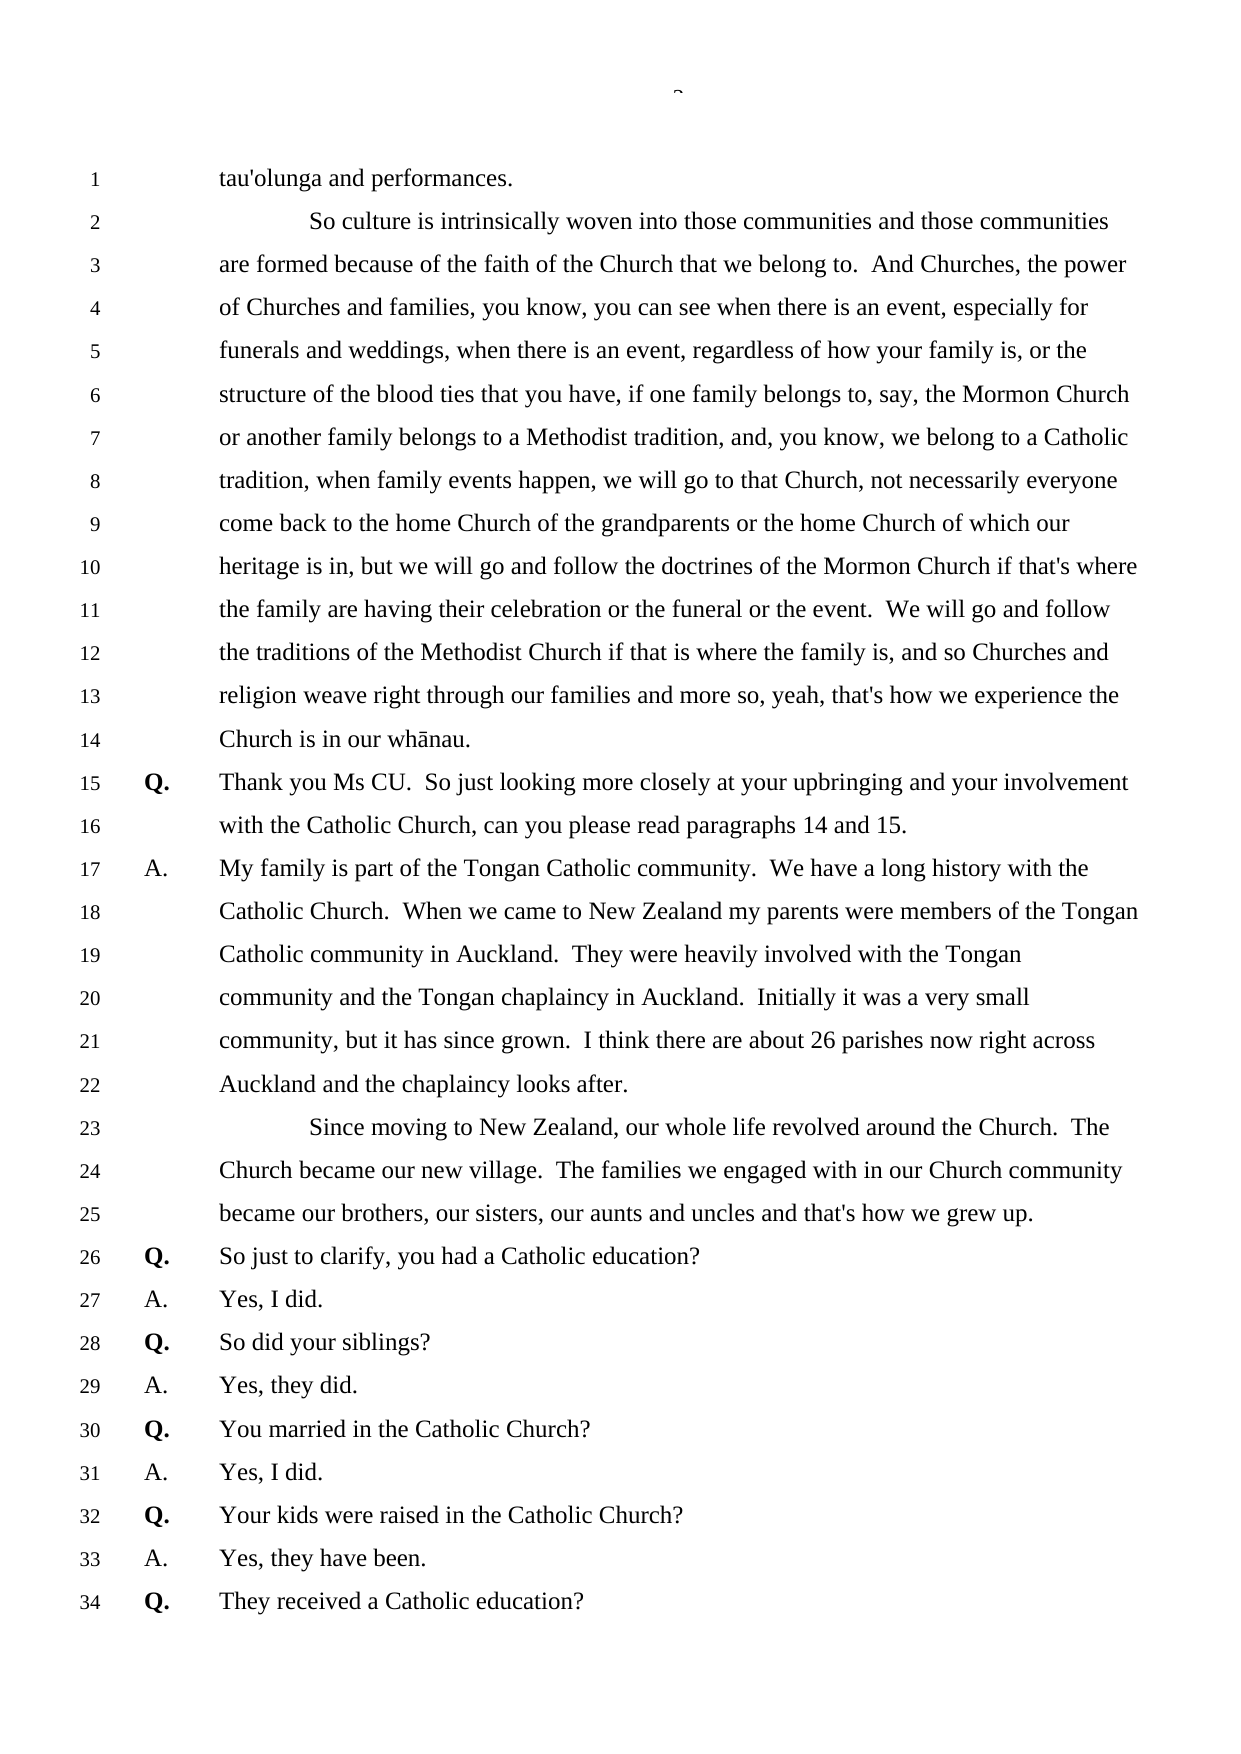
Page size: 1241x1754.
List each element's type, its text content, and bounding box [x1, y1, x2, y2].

list community, but it has since grown. I think there are about 26 parishes now right across [79, 1026, 1151, 1054]
list Q. You married in the Catholic Church? [79, 1414, 1151, 1442]
list Since moving to New Zealand, our whole life revolved around the Church. The [79, 1112, 1151, 1141]
list A. Yes, they have been. [79, 1543, 1151, 1572]
list Auckland and the chaplaincy looks after. [79, 1069, 1151, 1097]
list tau'olunga and performances. [90, 163, 1151, 192]
list structure of the blood ties that you have, if one family belongs to, say, the Mormon Church [90, 379, 1151, 407]
list A. Yes, I did. [79, 1457, 1151, 1486]
list Q. Your kids were raised in the Catholic Church? [79, 1500, 1151, 1529]
list funerals and weddings, when there is an event, regardless of how your family is, or the [90, 336, 1151, 364]
list A. Yes, I did. [79, 1284, 1151, 1313]
list are formed because of the faith of the Church that we belong to. And Churches, the power [90, 249, 1151, 278]
list Q. They received a Catholic education? [79, 1586, 1151, 1615]
list tradition, when family events happen, we will go to that Church, not necessarily everyone [90, 465, 1151, 494]
list of Churches and families, you know, you can see when there is an event, especially for [90, 292, 1151, 321]
list the traditions of the Methodist Church if that is where the family is, and so Churches and [79, 637, 1151, 666]
list So culture is intrinsically woven into those communities and those communities [90, 206, 1151, 235]
list heritage is in, but we will go and follow the doctrines of the Mormon Church if that's where [79, 551, 1151, 580]
list community and the Tongan chaplaincy in Auckland. Initially it was a very small [79, 982, 1151, 1011]
list Q. Thank you Ms CU. So just looking more closely at your upbringing and your involvement [79, 767, 1151, 796]
list religion weave right through our families and more so, yeah, that's how we experience the [79, 681, 1151, 709]
list A. My family is part of the Tongan Catholic community. We have a long history with the [79, 853, 1151, 882]
list Catholic community in Auckland. They were heavily involved with the Tongan [79, 939, 1151, 968]
list Q. So just to clarify, you had a Catholic education? [79, 1241, 1151, 1270]
list Q. So did your siblings? [79, 1327, 1151, 1356]
list or another family belongs to a Methodist tradition, and, you know, we belong to a Catholic [90, 422, 1151, 451]
list Church is in our whānau. [79, 724, 1151, 752]
list Church became our new village. The families we engaged with in our Church community [79, 1155, 1151, 1184]
list became our brothers, our sisters, our aunts and uncles and that's how we grew up. [79, 1198, 1151, 1227]
list Catholic Church. When we came to New Zealand my parents were members of the Tongan [79, 896, 1151, 925]
list with the Catholic Church, can you please read paragraphs 14 and 15. [79, 810, 1151, 839]
list A. Yes, they did. [79, 1371, 1151, 1399]
list come back to the home Church of the grandparents or the home Church of which our [90, 508, 1151, 537]
list the family are having their celebration or the funeral or the event. We will go and follow [79, 594, 1151, 623]
